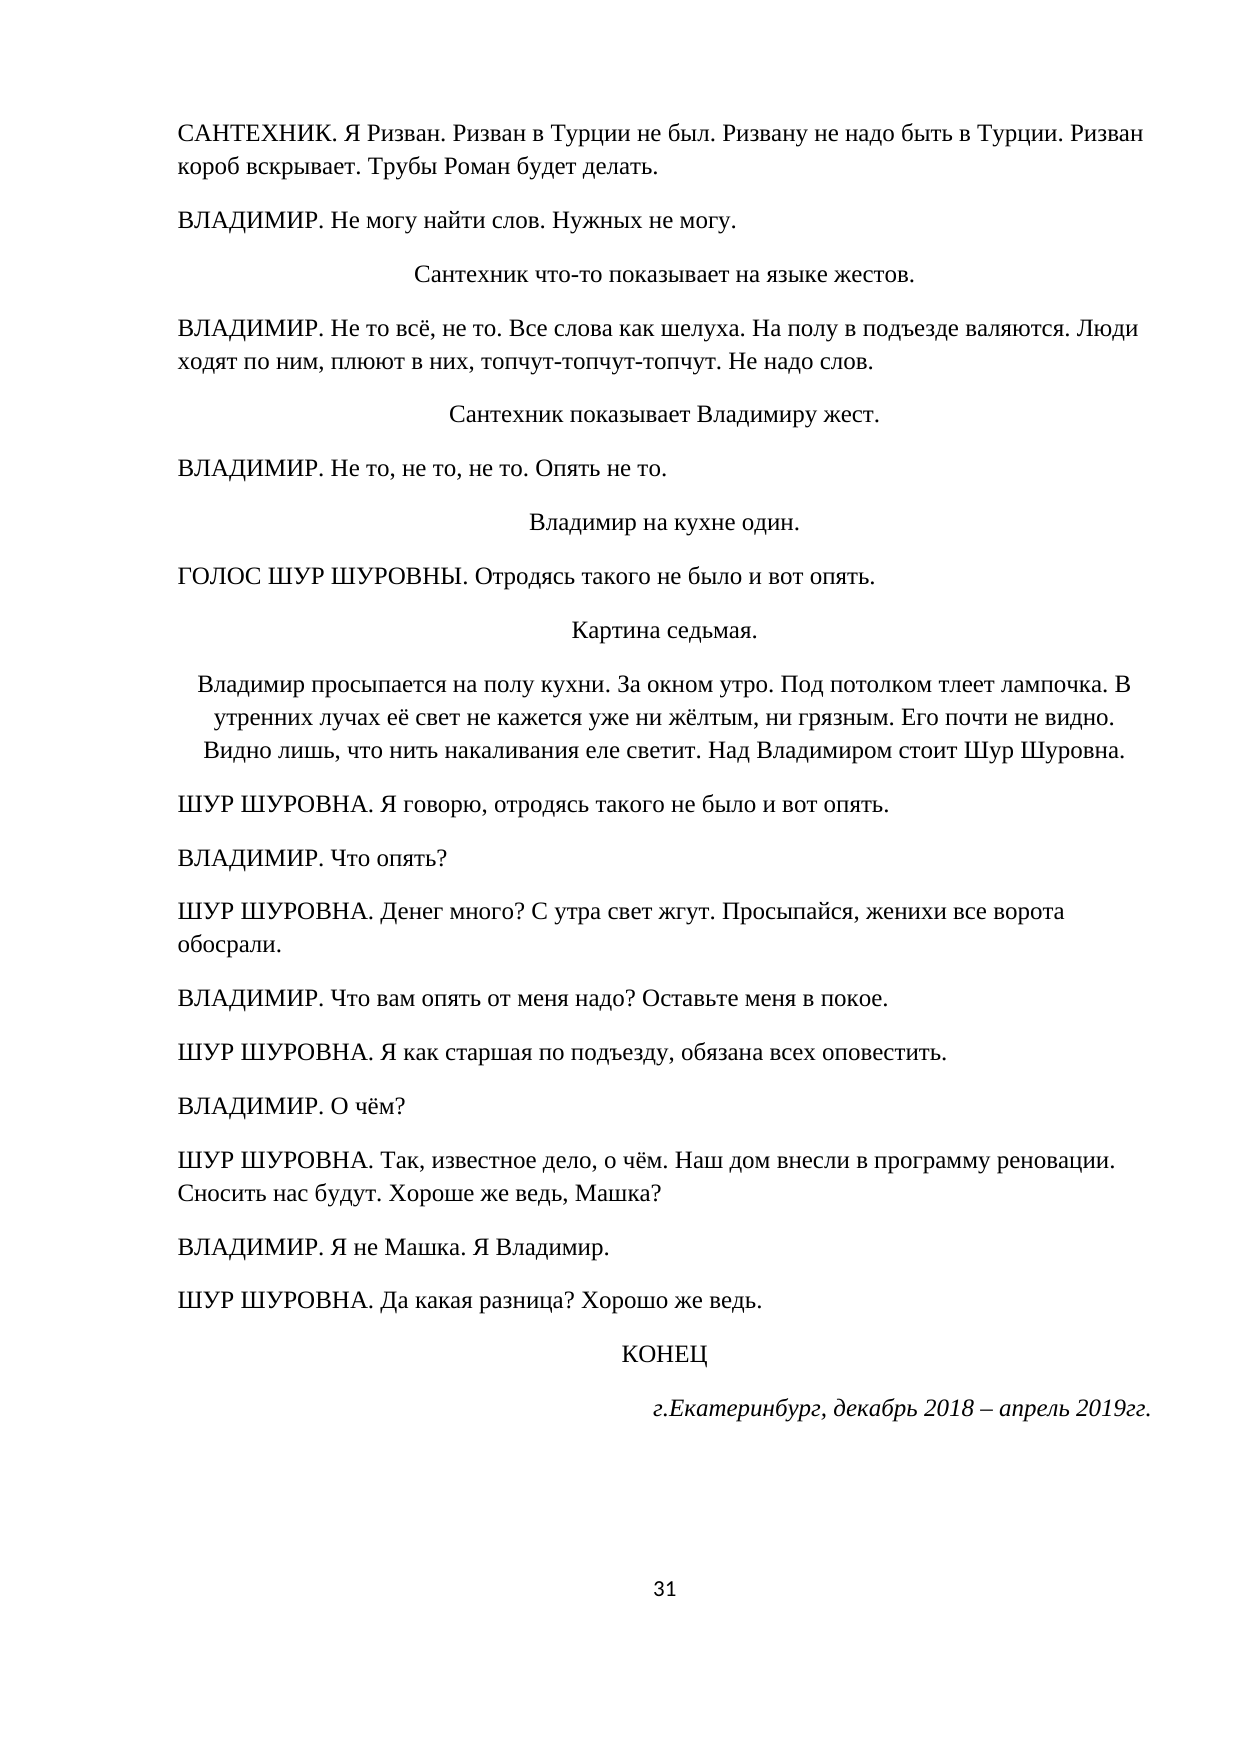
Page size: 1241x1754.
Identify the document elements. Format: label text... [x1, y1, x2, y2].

text ШУР ШУРОВНА. Денег много? С утра свет жгут. Просыпайся, женихи все ворота обосрали. [177, 896, 1152, 958]
text ВЛАДИМИР. Что опять? [177, 843, 1152, 871]
text ШУР ШУРОВНА. Я говорю, отродясь такого не было и вот опять. [177, 789, 1152, 817]
text ВЛАДИМИР. Не то всё, не то. Все слова как шелуха. На полу в подъезде валяются. Люди ходят по ним, плюют в них, топчут-топчут-топчут. Не надо слов. [177, 313, 1152, 374]
text КОНЕЦ [177, 1339, 1152, 1368]
text ШУР ШУРОВНА. Я как старшая по подъезду, обязана всех оповестить. [177, 1037, 1152, 1066]
text ГОЛОС ШУР ШУРОВНЫ. Отродясь такого не было и вот опять. [177, 561, 1152, 590]
text г.Екатеринбург, декабрь 2018 – апрель 2019гг. [177, 1393, 1152, 1422]
text Сантехник что-то показывает на языке жестов. [177, 259, 1152, 288]
text Владимир на кухне один. [177, 507, 1152, 536]
text ВЛАДИМИР. Не то, не то, не то. Опять не то. [177, 453, 1152, 482]
text САНТЕХНИК. Я Ризван. Ризван в Турции не был. Ризвану не надо быть в Турции. Ризван короб вскрывает. Трубы Роман будет делать. [177, 118, 1152, 180]
text ВЛАДИМИР. Не могу найти слов. Нужных не могу. [177, 205, 1152, 234]
text ВЛАДИМИР. Я не Машка. Я Владимир. [177, 1232, 1152, 1261]
text Картина седьмая. [177, 615, 1152, 644]
text Сантехник показывает Владимиру жест. [177, 399, 1152, 428]
text ВЛАДИМИР. О чём? [177, 1091, 1152, 1120]
text Владимир просыпается на полу кухни. За окном утро. Под потолком тлеет лампочка. В утренних лучах её свет не кажется уже ни жёлтым, ни грязным. Его почти не видно. Видно лишь, что нить накаливания еле светит. Над Владимиром стоит Шур Шуровна. [177, 669, 1152, 764]
text ВЛАДИМИР. Что вам опять от меня надо? Оставьте меня в покое. [177, 983, 1152, 1012]
text ШУР ШУРОВНА. Так, известное дело, о чём. Наш дом внесли в программу реновации. Сносить нас будут. Хороше же ведь, Машка? [177, 1145, 1152, 1207]
text ШУР ШУРОВНА. Да какая разница? Хорошо же ведь. [177, 1286, 1152, 1314]
